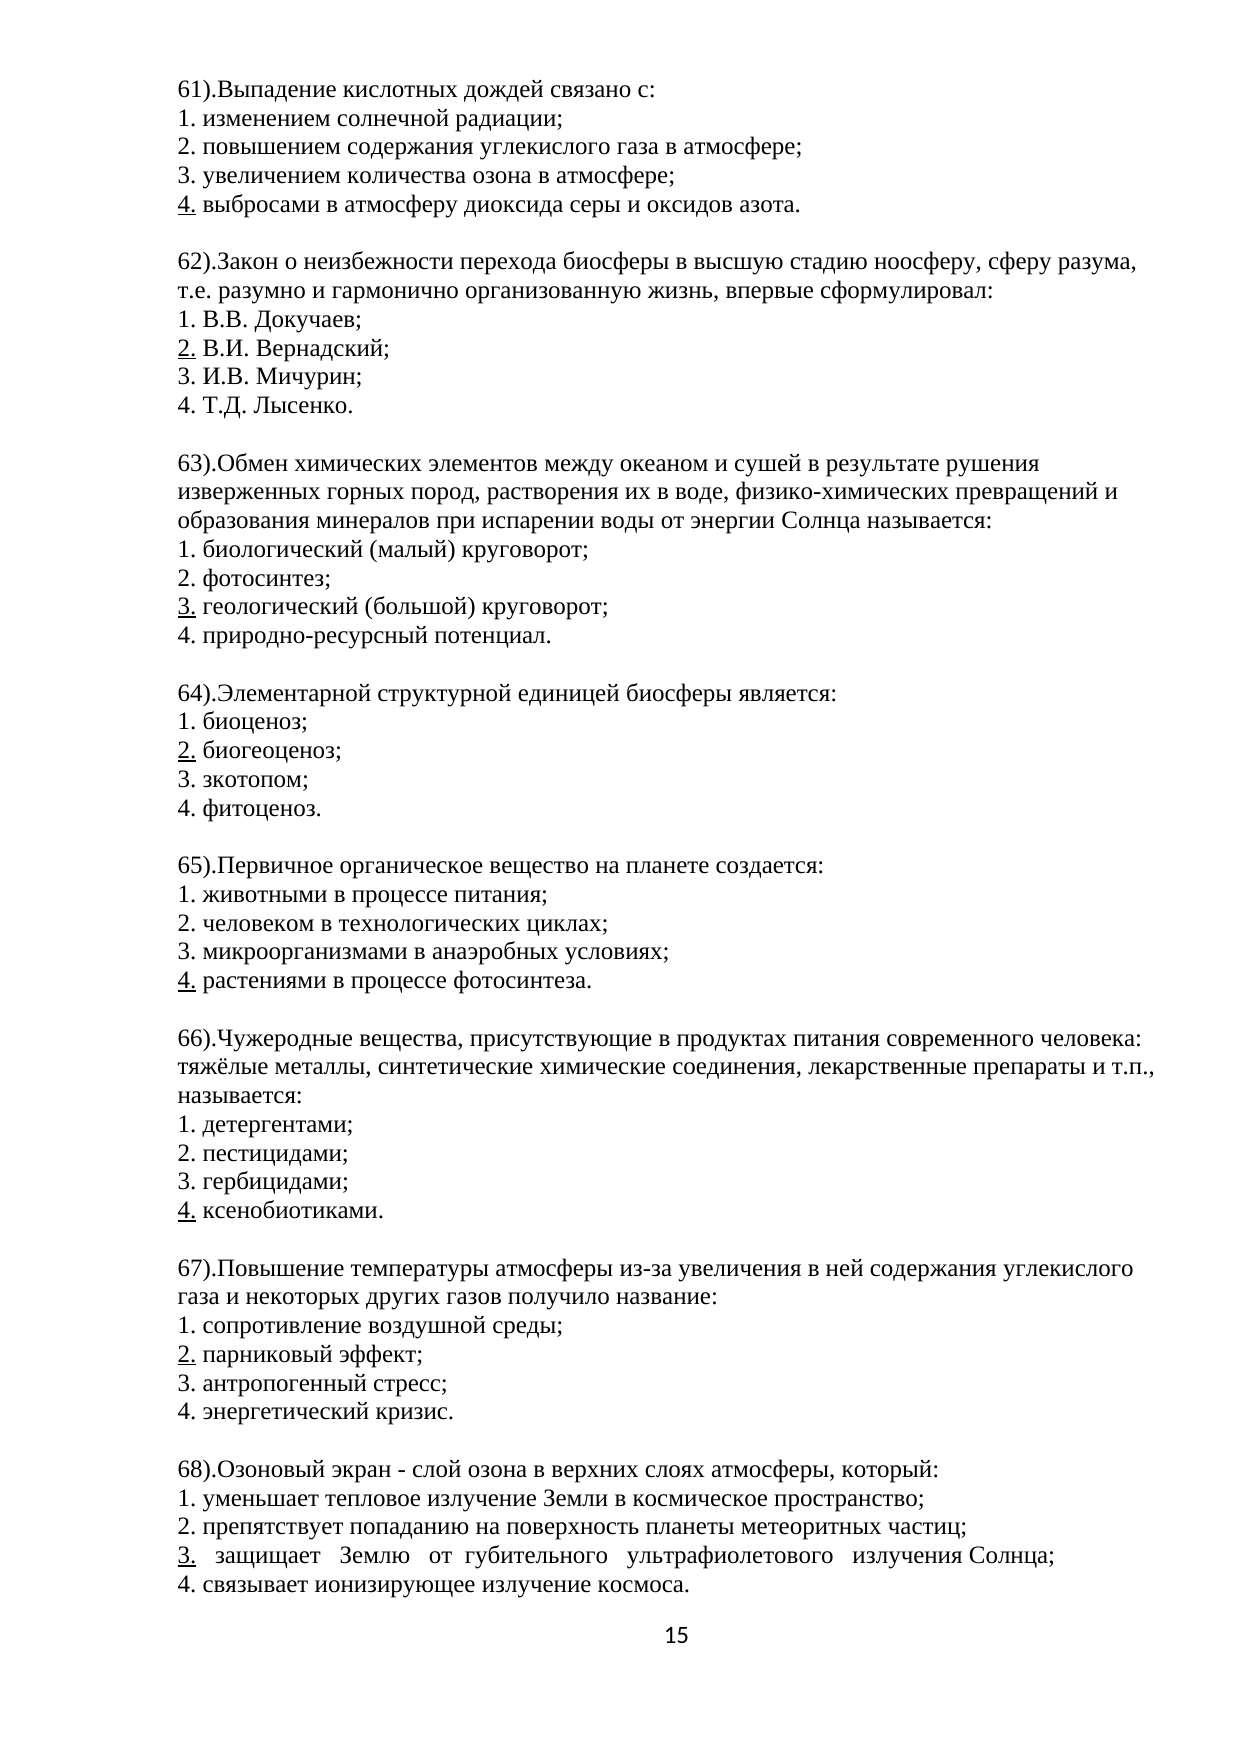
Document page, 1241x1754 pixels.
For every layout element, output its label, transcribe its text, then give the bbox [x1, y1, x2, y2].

text 66).Чужеродные вещества, присутствующие в продуктах питания современного человека: тяжёлые металлы, синтетические химические соединения, лекарственные препараты и т.п., называется: [177, 1023, 1175, 1109]
text 4. выбросами в атмосферу диоксида серы и оксидов азота. [177, 189, 1175, 218]
text 1. биоценоз; [177, 706, 1175, 735]
text 1. животными в процессе питания; [177, 879, 1175, 908]
text 2. повышением содержания углекислого газа в атмосфере; [177, 131, 1175, 160]
text 3. микроорганизмами в анаэробных условиях; [177, 936, 1175, 965]
text 3. антропогенный стресс; [177, 1368, 1175, 1396]
text 2. парниковый эффект; [177, 1339, 1175, 1368]
text 4. энергетический кризис. [177, 1396, 1175, 1425]
text 2. фотосинтез; [177, 563, 1175, 591]
text 4. Т.Д. Лысенко. [177, 390, 1175, 419]
text 65).Первичное органическое вещество на планете создается: [177, 850, 1175, 879]
text 3. защищает Землю от губительного ультрафиолетового излучения Солнца; [177, 1540, 1175, 1569]
text 3. геологический (большой) круговорот; [177, 591, 1175, 620]
text 1. сопротивление воздушной среды; [177, 1310, 1175, 1339]
text 4. связывает ионизирующее излучение космоса. [177, 1569, 1175, 1598]
text 68).Озоновый экран - слой озона в верхних слоях атмосферы, который: [177, 1454, 1175, 1483]
text 63).Обмен химических элементов между океаном и сушей в результате рушения изверженных горных пород, растворения их в воде, физико-химических превращений и образования минералов при испарении воды от энергии Солнца называется: [177, 448, 1175, 534]
text 3. увеличением количества озона в атмосфере; [177, 160, 1175, 189]
text 1. изменением солнечной радиации; [177, 103, 1175, 131]
text 64).Элементарной структурной единицей биосферы является: [177, 678, 1175, 706]
text 1. В.В. Докучаев; [177, 304, 1175, 333]
text 61).Выпадение кислотных дождей связано с: [177, 74, 1175, 103]
text 4. ксенобиотиками. [177, 1195, 1175, 1224]
text 3. гербицидами; [177, 1166, 1175, 1195]
text 2. пестицидами; [177, 1138, 1175, 1166]
text 3. зкотопом; [177, 764, 1175, 793]
text 1. биологический (малый) круговорот; [177, 534, 1175, 563]
text 1. уменьшает тепловое излучение Земли в космическое пространство; [177, 1483, 1175, 1511]
text 2. препятствует попаданию на поверхность планеты метеоритных частиц; [177, 1511, 1175, 1540]
text 2. человеком в технологических циклах; [177, 908, 1175, 936]
text 62).Закон о неизбежности перехода биосферы в высшую стадию ноосферу, сферу разума, т.е. разумно и гармонично организованную жизнь, впервые сформулировал: [177, 246, 1175, 304]
text 1. детергентами; [177, 1109, 1175, 1138]
text 4. фитоценоз. [177, 793, 1175, 821]
text 4. растениями в процессе фотосинтеза. [177, 965, 1175, 994]
text 3. И.В. Мичурин; [177, 361, 1175, 390]
text 67).Повышение температуры атмосферы из-за увеличения в ней содержания углекислого газа и некоторых других газов получило название: [177, 1253, 1175, 1310]
text 4. природно-ресурсный потенциал. [177, 620, 1175, 649]
text 2. В.И. Вернадский; [177, 333, 1175, 361]
text 2. биогеоценоз; [177, 735, 1175, 764]
